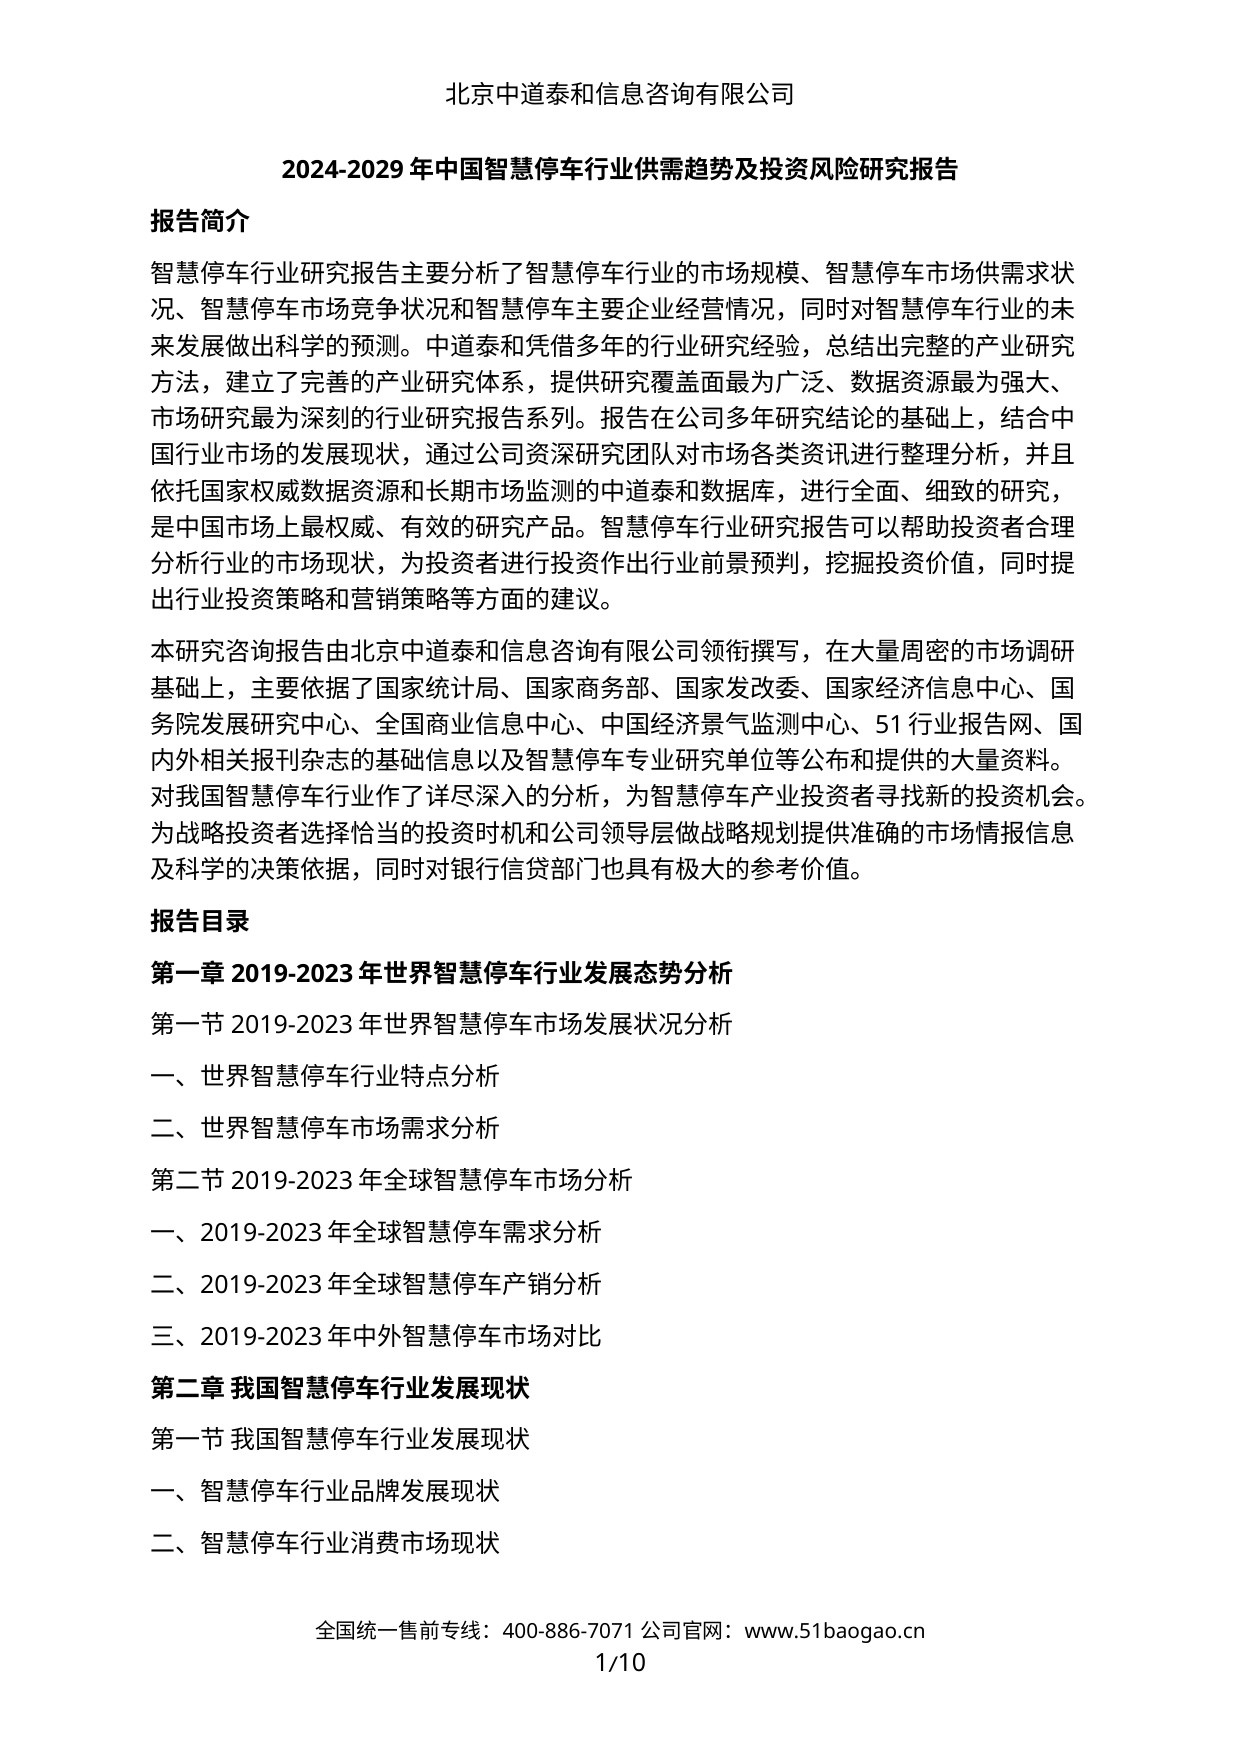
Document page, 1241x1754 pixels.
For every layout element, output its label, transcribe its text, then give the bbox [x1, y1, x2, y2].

text 本研究咨询报告由北京中道泰和信息咨询有限公司领衔撰写，在大量周密的市场调研基础上，主要依据了国家统计局、国家商务部、国家发改委、国家经济信息中心、国务院发展研究中心、全国商业信息中心、中国经济景气监测中心、51行业报告网、国内外相关报刊杂志的基础信息以及智慧停车专业研究单位等公布和提供的大量资料。对我国智慧停车行业作了详尽深入的分析，为智慧停车产业投资者寻找新的投资机会。为战略投资者选择恰当的投资时机和公司领导层做战略规划提供准确的市场情报信息及科学的决策依据，同时对银行信贷部门也具有极大的参考价值。 [150, 632, 1090, 886]
text 一、智慧停车行业品牌发展现状 [150, 1472, 1090, 1508]
text 三、2019-2023年中外智慧停车市场对比 [150, 1316, 1090, 1352]
text 智慧停车行业研究报告主要分析了智慧停车行业的市场规模、智慧停车市场供需求状况、智慧停车市场竞争状况和智慧停车主要企业经营情况，同时对智慧停车行业的未来发展做出科学的预测。中道泰和凭借多年的行业研究经验，总结出完整的产业研究方法，建立了完善的产业研究体系，提供研究覆盖面最为广泛、数据资源最为强大、市场研究最为深刻的行业研究报告系列。报告在公司多年研究结论的基础上，结合中国行业市场的发展现状，通过公司资深研究团队对市场各类资讯进行整理分析，并且依托国家权威数据资源和长期市场监测的中道泰和数据库，进行全面、细致的研究，是中国市场上最权威、有效的研究产品。智慧停车行业研究报告可以帮助投资者合理分析行业的市场现状，为投资者进行投资作出行业前景预判，挖掘投资价值，同时提出行业投资策略和营销策略等方面的建议。 [150, 254, 1090, 616]
text 二、世界智慧停车市场需求分析 [150, 1109, 1090, 1145]
text 二、2019-2023年全球智慧停车产销分析 [150, 1264, 1090, 1301]
text 报告目录 [150, 901, 1090, 937]
text 报告简介 [150, 202, 1090, 238]
text 第一节 我国智慧停车行业发展现状 [150, 1420, 1090, 1456]
text 第二节 2019-2023年全球智慧停车市场分析 [150, 1161, 1090, 1197]
text 一、2019-2023年全球智慧停车需求分析 [150, 1212, 1090, 1249]
text 第一章 2019-2023年世界智慧停车行业发展态势分析 [150, 953, 1090, 989]
text 一、世界智慧停车行业特点分析 [150, 1057, 1090, 1093]
text 第一节 2019-2023年世界智慧停车市场发展状况分析 [150, 1005, 1090, 1041]
text 2024-2029年中国智慧停车行业供需趋势及投资风险研究报告 [150, 150, 1090, 186]
text 二、智慧停车行业消费市场现状 [150, 1524, 1090, 1560]
text 第二章 我国智慧停车行业发展现状 [150, 1368, 1090, 1404]
